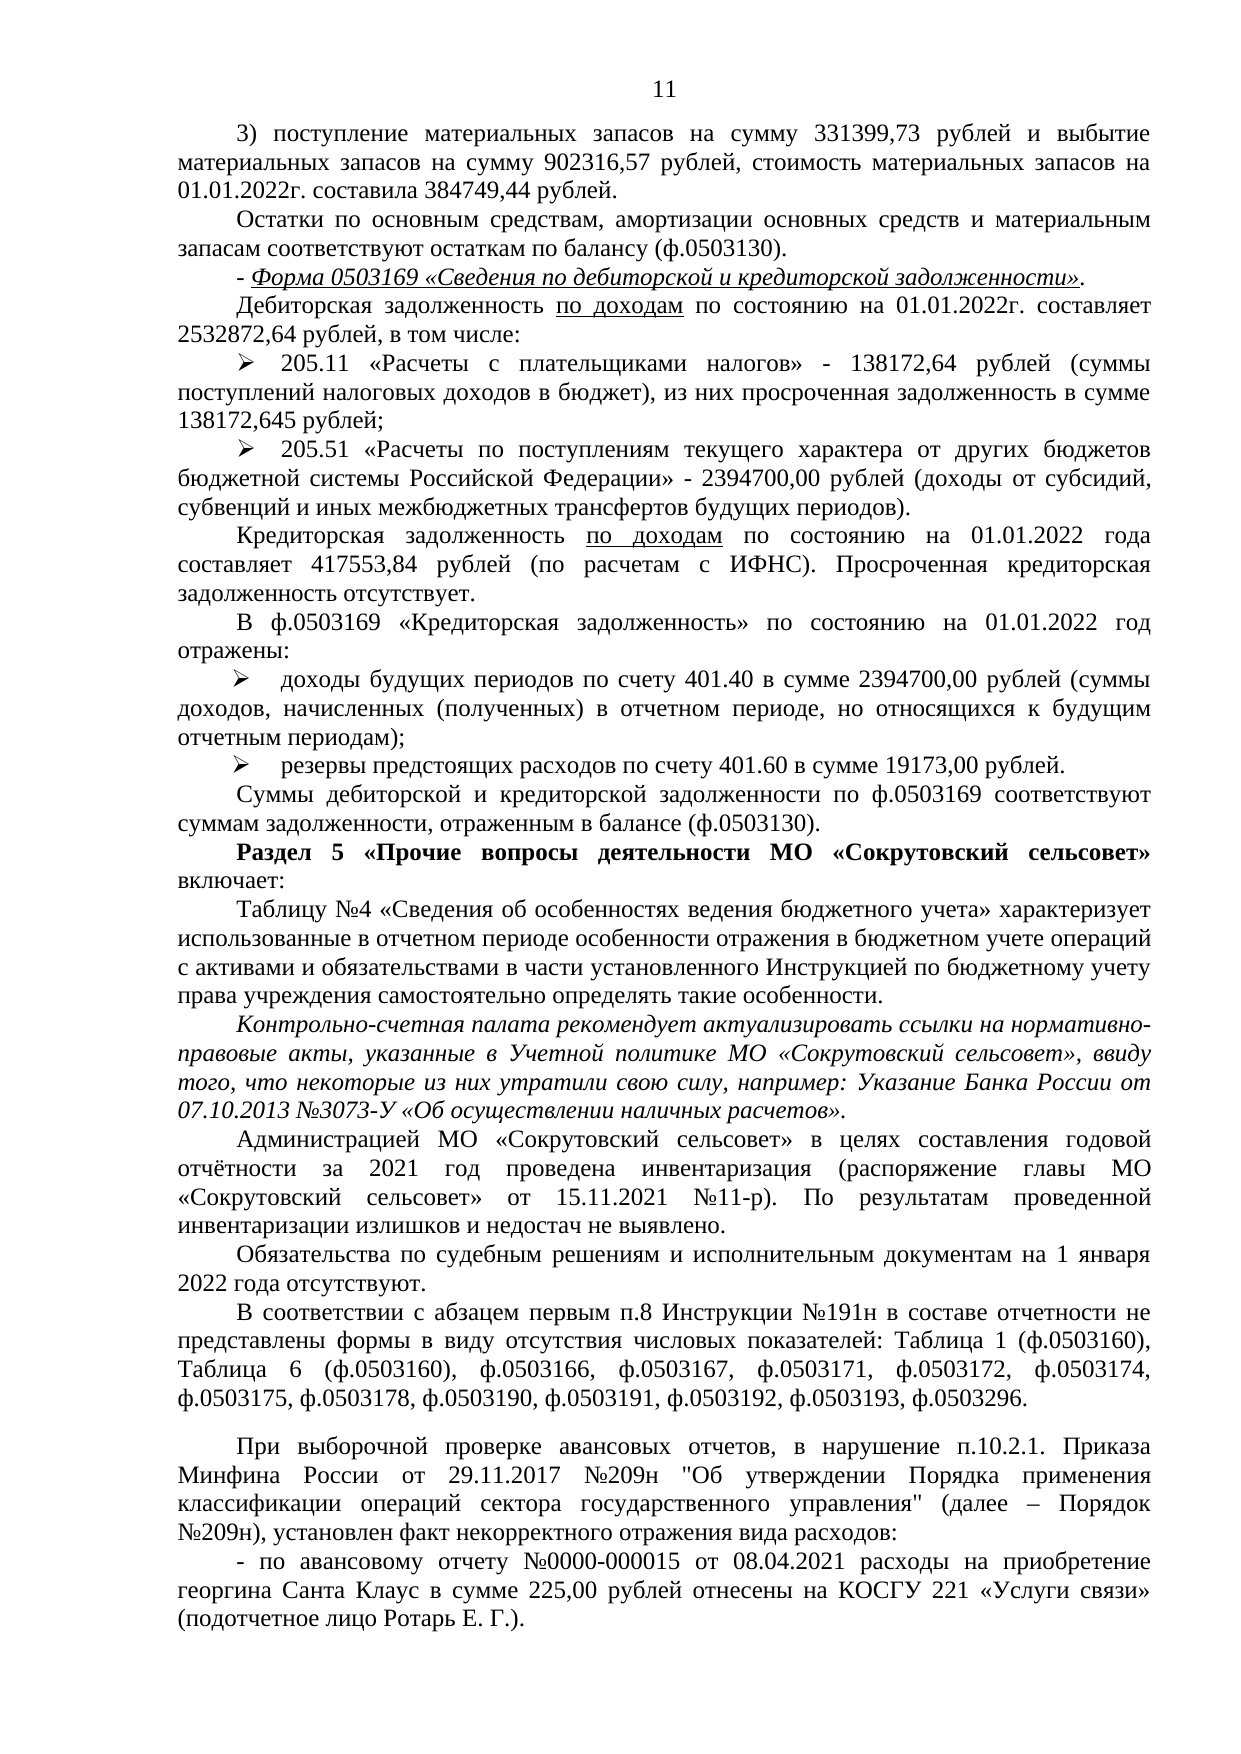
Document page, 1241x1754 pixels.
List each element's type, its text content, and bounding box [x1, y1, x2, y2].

text - по авансовому отчету №0000-000015 от 08.04.2021 расходы на приобретение георгина Санта Клаус в сумме 225,00 рублей отнесены на КОСГУ 221 «Услуги связи» (подотчетное лицо Ротарь Е. Г.). [177, 1546, 1152, 1632]
text Администрацией МО «Сокрутовский сельсовет» в целях составления годовой отчётности за 2021 год проведена инвентаризация (распоряжение главы МО «Сокрутовский сельсовет» от 15.11.2021 №11-р). По результатам проведенной инвентаризации излишков и недостач не выявлено. [177, 1124, 1152, 1239]
text Кредиторская задолженность по доходам по состоянию на 01.01.2022 года составляет 417553,84 рублей (по расчетам с ИФНС). Просроченная кредиторская задолженность отсутствует. [177, 521, 1152, 607]
text Суммы дебиторской и кредиторской задолженности по ф.0503169 соответствуют суммам задолженности, отраженным в балансе (ф.0503130). [177, 779, 1152, 837]
text Дебиторская задолженность по доходам по состоянию на 01.01.2022г. составляет 2532872,64 рублей, в том числе: [177, 291, 1152, 348]
list 205.11 «Расчеты с плательщиками налогов» - 138172,64 рублей (суммы поступлений налоговых доходов в бюджет), из них просроченная задолженность в сумме 138172,645 рублей; [177, 348, 1152, 434]
text В ф.0503169 «Кредиторская задолженность» по состоянию на 01.01.2022 год отражены: [177, 607, 1152, 664]
text - Форма 0503169 «Сведения по дебиторской и кредиторской задолженности». [177, 262, 1152, 291]
text Таблицу №4 «Сведения об особенностях ведения бюджетного учета» характеризует использованные в отчетном периоде особенности отражения в бюджетном учете операций с активами и обязательствами в части установленного Инструкцией по бюджетному учету права учреждения самостоятельно определять такие особенности. [177, 894, 1152, 1009]
list доходы будущих периодов по счету 401.40 в сумме 2394700,00 рублей (суммы доходов, начисленных (полученных) в отчетном периоде, но относящихся к будущим отчетным периодам); [177, 664, 1152, 751]
list 205.51 «Расчеты по поступлениям текущего характера от других бюджетов бюджетной системы Российской Федерации» - 2394700,00 рублей (доходы от субсидий, субвенций и иных межбюджетных трансфертов будущих периодов). [177, 434, 1152, 521]
text Контрольно-счетная палата рекомендует актуализировать ссылки на нормативно-правовые акты, указанные в Учетной политике МО «Сокрутовский сельсовет», ввиду того, что некоторые из них утратили свою силу, например: Указание Банка России от 07.10.2013 №3073-У «Об осуществлении наличных расчетов». [177, 1009, 1152, 1124]
text Остатки по основным средствам, амортизации основных средств и материальным запасам соответствуют остаткам по балансу (ф.0503130). [177, 204, 1152, 262]
text 3) поступление материальных запасов на сумму 331399,73 рублей и выбытие материальных запасов на сумму 902316,57 рублей, стоимость материальных запасов на 01.01.2022г. составила 384749,44 рублей. [177, 118, 1152, 204]
text В соответствии с абзацем первым п.8 Инструкции №191н в составе отчетности не представлены формы в виду отсутствия числовых показателей: Таблица 1 (ф.0503160), Таблица 6 (ф.0503160), ф.0503166, ф.0503167, ф.0503171, ф.0503172, ф.0503174, ф.0503175, ф.0503178, ф.0503190, ф.0503191, ф.0503192, ф.0503193, ф.0503296. [177, 1297, 1152, 1412]
text При выборочной проверке авансовых отчетов, в нарушение п.10.2.1. Приказа Минфина России от 29.11.2017 №209н "Об утверждении Порядка применения классификации операций сектора государственного управления" (далее – Порядок №209н), установлен факт некорректного отражения вида расходов: [177, 1431, 1152, 1546]
text Обязательства по судебным решениям и исполнительным документам на 1 января 2022 года отсутствуют. [177, 1239, 1152, 1297]
text Раздел 5 «Прочие вопросы деятельности МО «Сокрутовский сельсовет» включает: [177, 837, 1152, 894]
list резервы предстоящих расходов по счету 401.60 в сумме 19173,00 рублей. [177, 751, 1152, 779]
